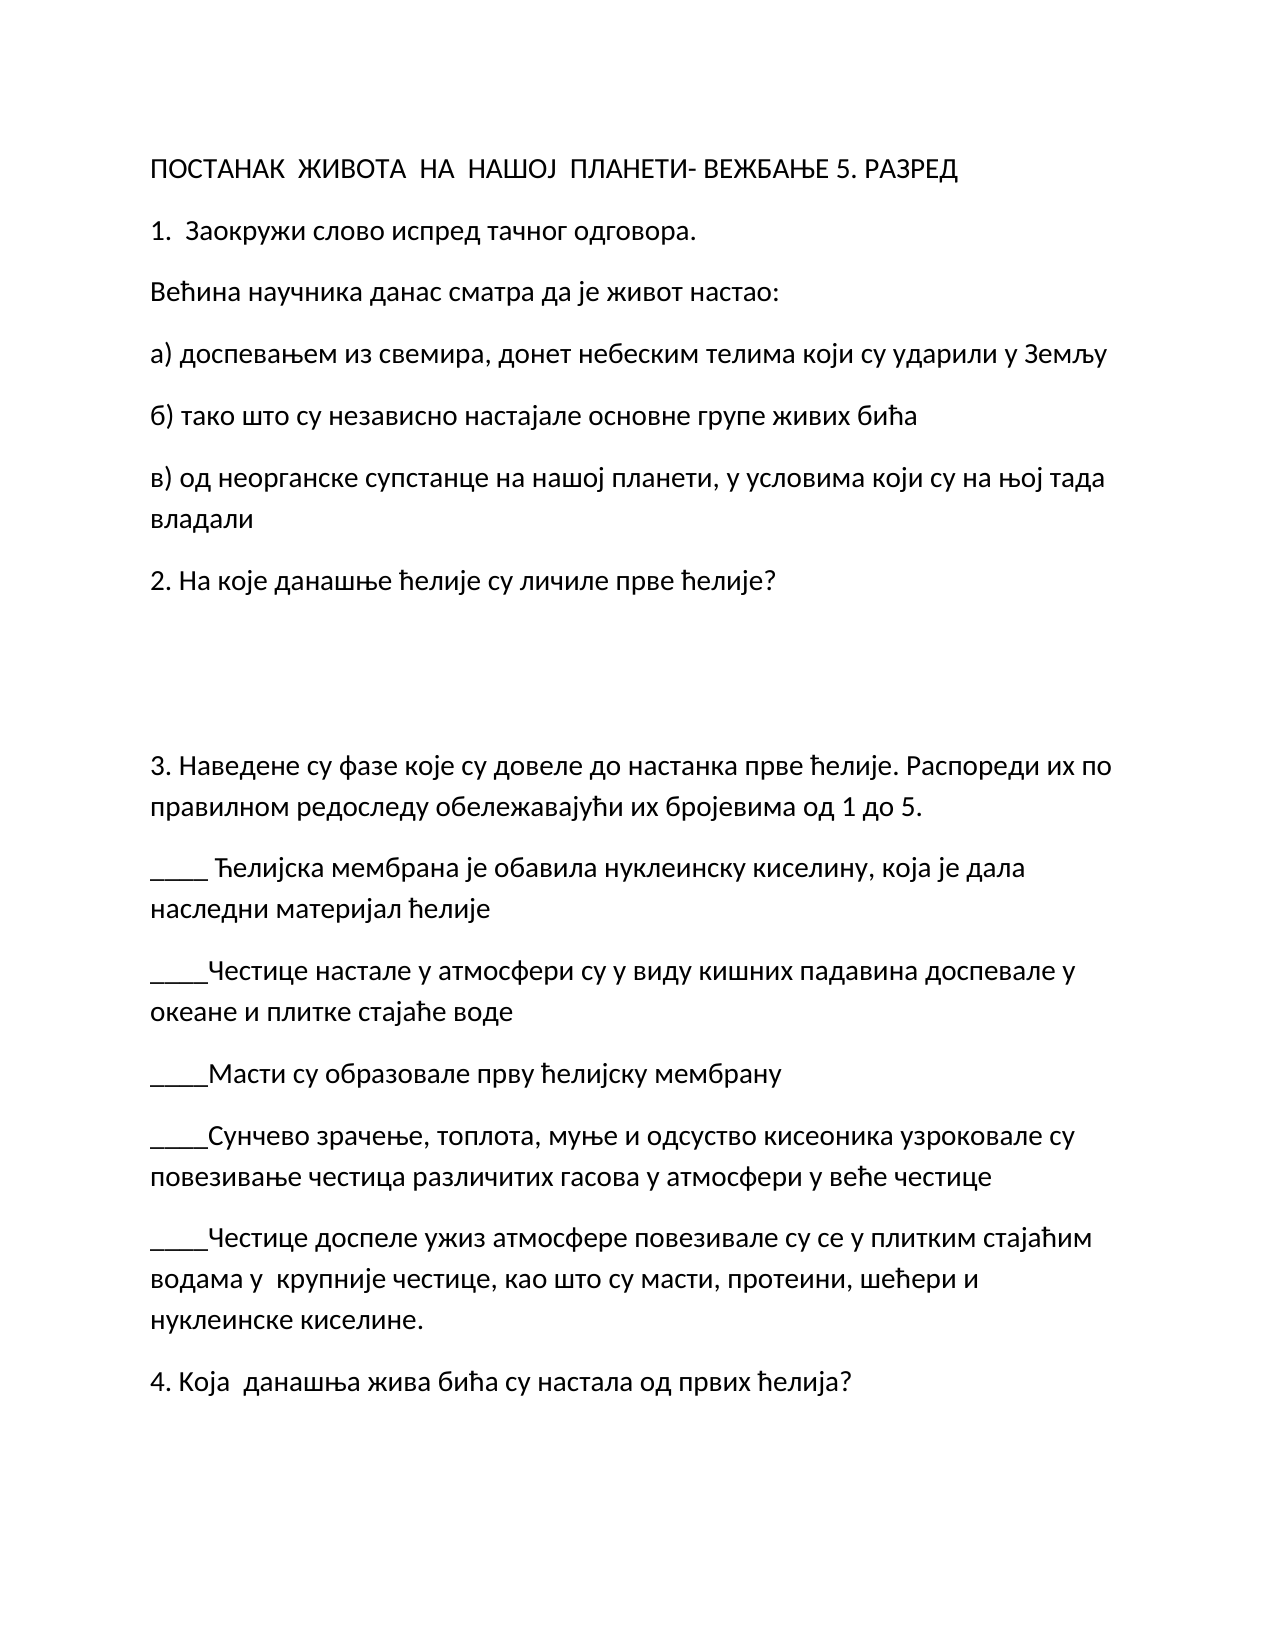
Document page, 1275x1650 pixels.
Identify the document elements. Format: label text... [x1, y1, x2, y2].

text ____Честице доспеле ужиз атмосфере повезивале су се у плитким стајаћим водама у крупније честице, као што су масти, протеини, шећери и нуклеинске киселине. [150, 1219, 1125, 1337]
text 3. Наведене су фазе које су довеле до настанка прве ћелије. Распореди их по правилном редоследу обележавајући их бројевима од 1 до 5. [150, 747, 1125, 823]
text а) доспевањем из свемира, донет небеским телима који су ударили у Земљу [150, 335, 1125, 371]
text в) од неорганске супстанце на нашој планети, у условима који су на њој тада владали [150, 459, 1125, 535]
text ПОСТАНАК ЖИВОТА НА НАШОЈ ПЛАНЕТИ- ВЕЖБАЊЕ 5. РАЗРЕД [150, 150, 1125, 186]
text ____Честице настале у атмосфери су у виду кишних падавина доспевале у океане и плитке стајаће воде [150, 952, 1125, 1029]
text б) тако што су независно настајале основне групе живих бића [150, 397, 1125, 433]
text ____Масти су образовале прву ћелијску мембрану [150, 1055, 1125, 1091]
text ____Сунчево зрачење, топлота, муње и одсуство кисеоника узроковале су повезивање честица различитих гасова у атмосфери у веће честице [150, 1117, 1125, 1193]
text ____ Ћелијска мембрана је обавила нуклеинску киселину, која је дала наследни материјал ћелије [150, 849, 1125, 926]
text Већина научника данас сматра да је живот настао: [150, 273, 1125, 309]
text 2. На које данашње ћелије су личиле прве ћелије? [150, 562, 1125, 597]
text 1. Заокружи слово испред тачног одговора. [150, 212, 1125, 247]
text 4. Koja данашња жива бића су настала од првих ћелија? [150, 1363, 1125, 1399]
